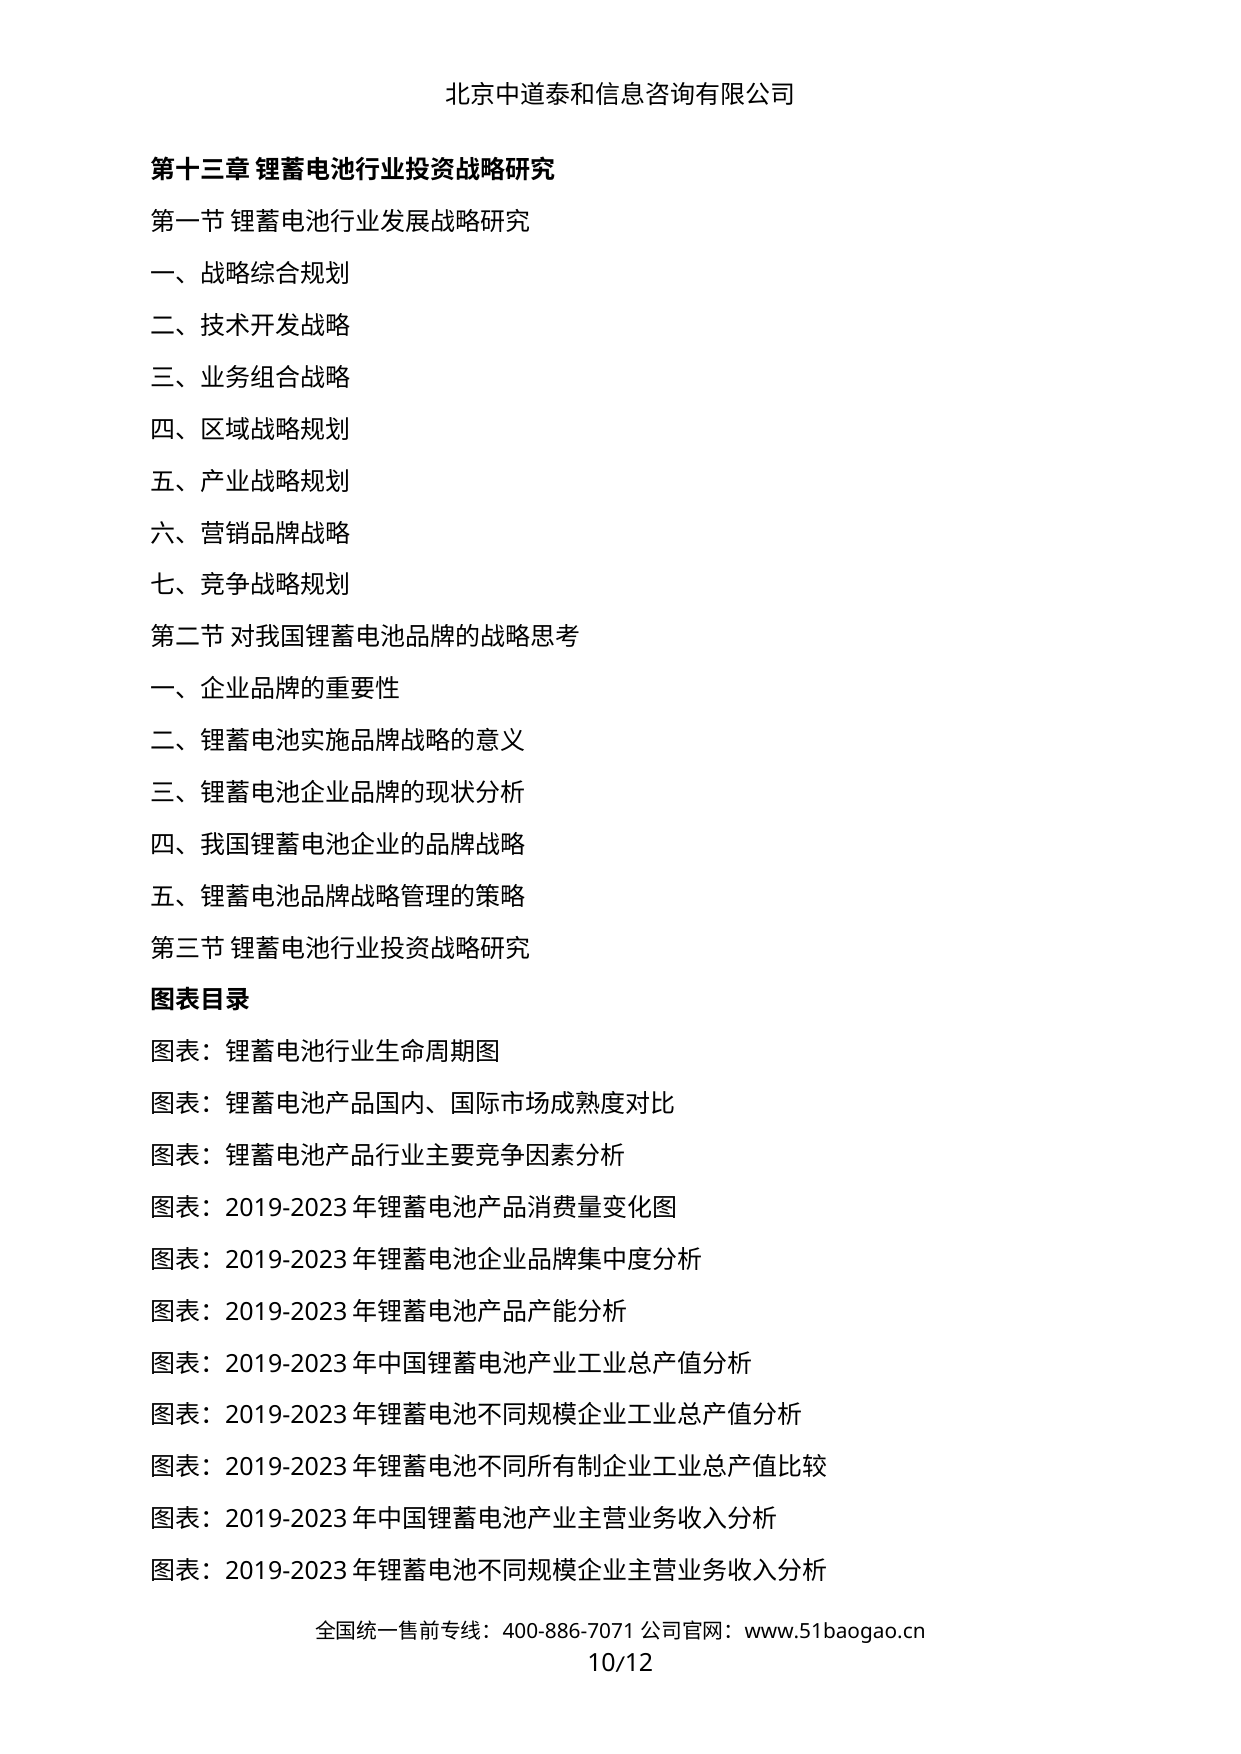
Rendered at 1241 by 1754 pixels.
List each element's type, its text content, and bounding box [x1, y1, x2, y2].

text 图表：2019-2023年中国锂蓄电池产业主营业务收入分析 [150, 1499, 1090, 1535]
text 第一节 锂蓄电池行业发展战略研究 [150, 202, 1090, 238]
text 六、营销品牌战略 [150, 513, 1090, 549]
text 二、技术开发战略 [150, 306, 1090, 342]
text 三、锂蓄电池企业品牌的现状分析 [150, 772, 1090, 809]
text 一、战略综合规划 [150, 254, 1090, 290]
text 图表：锂蓄电池行业生命周期图 [150, 1032, 1090, 1068]
text 四、区域战略规划 [150, 409, 1090, 446]
text 图表：锂蓄电池产品国内、国际市场成熟度对比 [150, 1084, 1090, 1120]
text 图表：2019-2023年锂蓄电池企业品牌集中度分析 [150, 1239, 1090, 1276]
text 图表：2019-2023年锂蓄电池产品产能分析 [150, 1291, 1090, 1327]
text 图表目录 [150, 980, 1090, 1016]
text 五、产业战略规划 [150, 461, 1090, 497]
text 四、我国锂蓄电池企业的品牌战略 [150, 824, 1090, 861]
text 三、业务组合战略 [150, 357, 1090, 394]
text 图表：2019-2023年锂蓄电池产品消费量变化图 [150, 1187, 1090, 1224]
text 第三节 锂蓄电池行业投资战略研究 [150, 928, 1090, 964]
text 一、企业品牌的重要性 [150, 669, 1090, 705]
text 第十三章 锂蓄电池行业投资战略研究 [150, 150, 1090, 186]
text 第二节 对我国锂蓄电池品牌的战略思考 [150, 617, 1090, 653]
text 图表：2019-2023年中国锂蓄电池产业工业总产值分析 [150, 1343, 1090, 1379]
text 图表：2019-2023年锂蓄电池不同规模企业工业总产值分析 [150, 1395, 1090, 1431]
text 图表：锂蓄电池产品行业主要竞争因素分析 [150, 1136, 1090, 1172]
text 图表：2019-2023年锂蓄电池不同所有制企业工业总产值比较 [150, 1447, 1090, 1483]
text 二、锂蓄电池实施品牌战略的意义 [150, 721, 1090, 757]
text 图表：2019-2023年锂蓄电池不同规模企业主营业务收入分析 [150, 1551, 1090, 1587]
text 五、锂蓄电池品牌战略管理的策略 [150, 876, 1090, 912]
text 七、竞争战略规划 [150, 565, 1090, 601]
